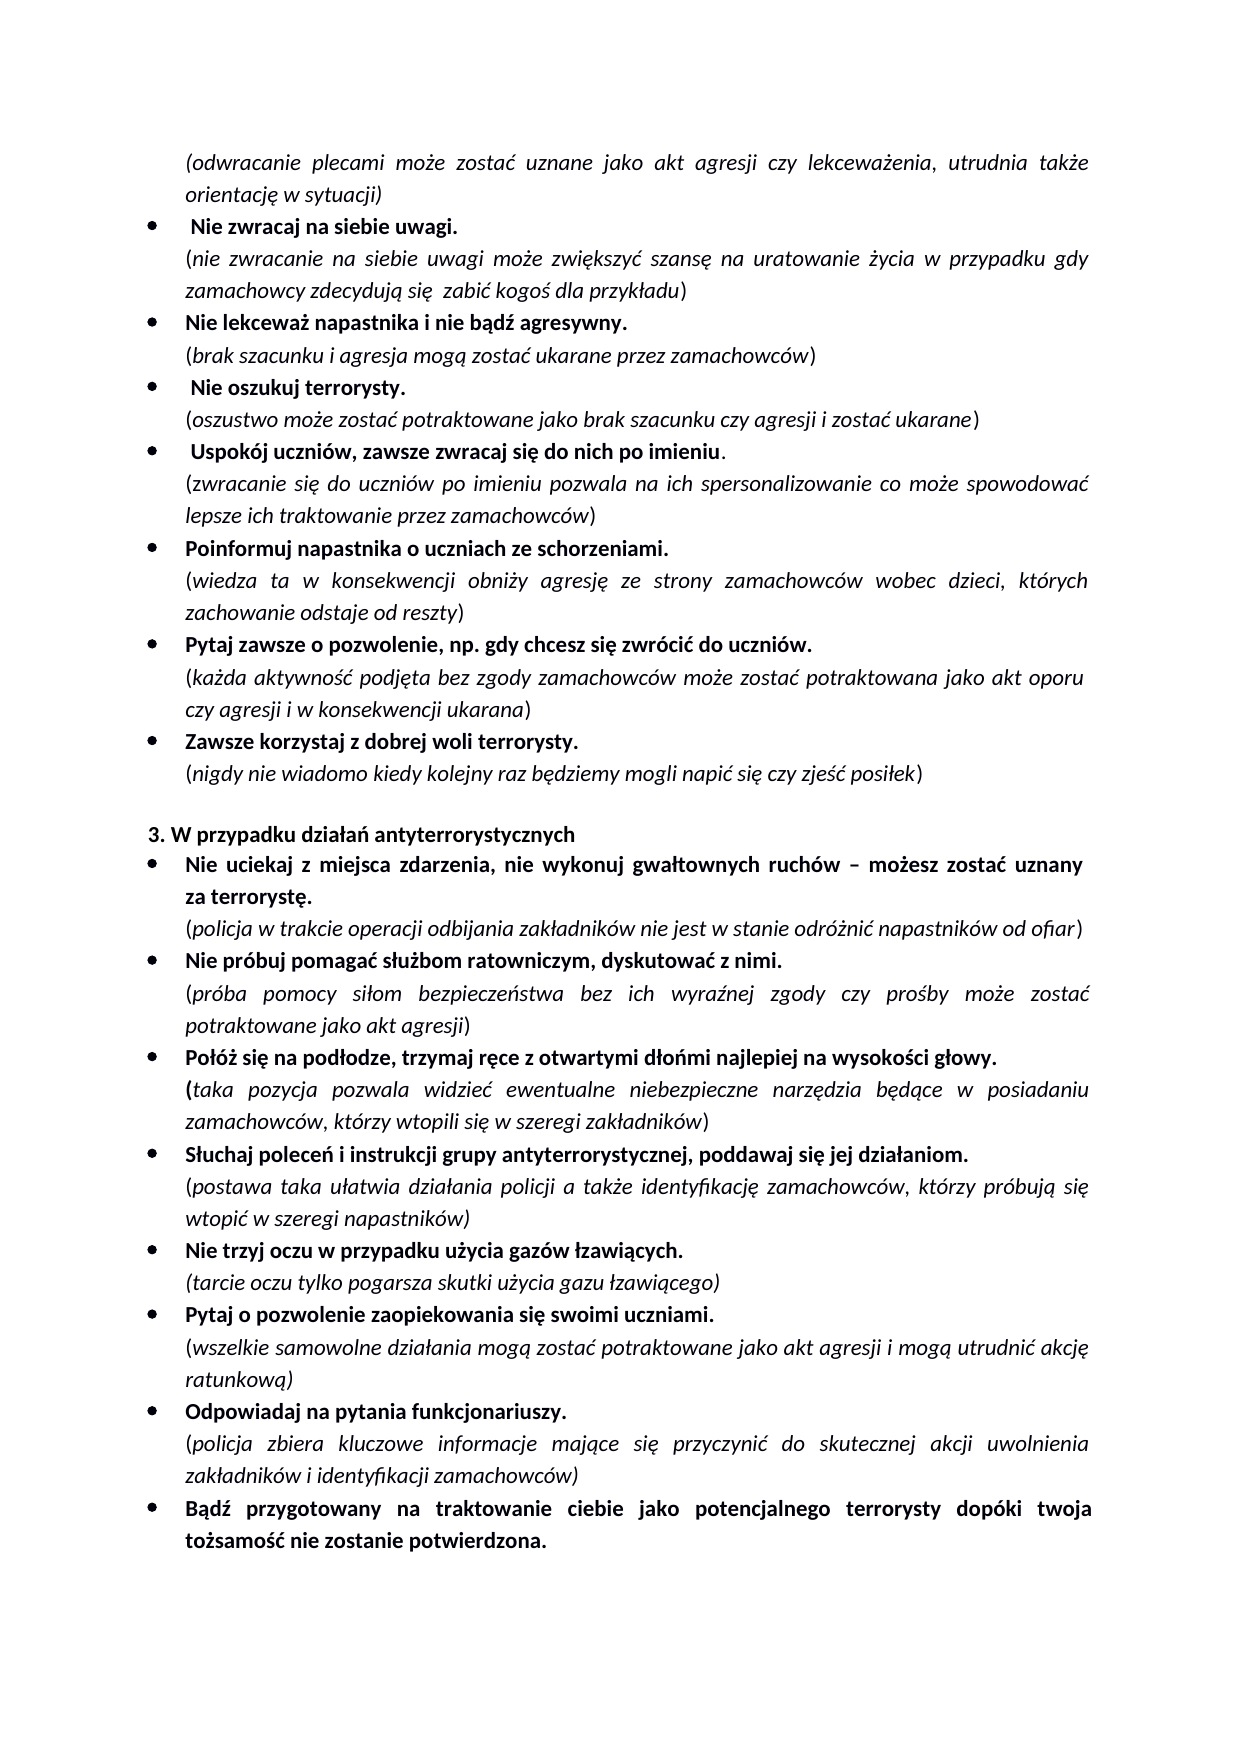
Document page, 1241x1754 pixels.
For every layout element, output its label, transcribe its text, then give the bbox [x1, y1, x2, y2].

list Pytaj o pozwolenie zaopiekowania się swoimi uczniami. [148, 1301, 1093, 1329]
list Zawsze korzystaj z dobrej woli terrorysty. [148, 727, 1093, 755]
text 3. W przypadku działań antyterrorystycznych [148, 820, 1093, 848]
list Słuchaj poleceń i instrukcji grupy antyterrorystycznej, poddawaj się jej działaniom. [148, 1140, 1093, 1168]
list (wiedza ta w konsekwencji obniży agresję ze strony zamachowców wobec dzieci, których zachowanie odstaje od reszty) [185, 566, 1093, 626]
list (taka pozycja pozwala widzieć ewentualne niebezpieczne narzędzia będące w posiadaniu zamachowców, którzy wtopili się w szeregi zakładników) [185, 1075, 1093, 1136]
list Uspokój uczniów, zawsze zwracaj się do nich po imieniu. [148, 437, 1093, 465]
list Nie zwracaj na siebie uwagi. [148, 212, 1093, 240]
list (postawa taka ułatwia działania policji a także identyfikację zamachowców, którzy próbują się wtopić w szeregi napastników) [185, 1172, 1093, 1232]
list (brak szacunku i agresja mogą zostać ukarane przez zamachowców) [185, 341, 1093, 369]
list (odwracanie plecami może zostać uznane jako akt agresji czy lekceważenia, utrudnia także orientację w sytuacji) [185, 148, 1093, 208]
list Poinformuj napastnika o uczniach ze schorzeniami. [148, 534, 1093, 562]
list (oszustwo może zostać potraktowane jako brak szacunku czy agresji i zostać ukarane) [185, 405, 1093, 433]
list Bądź przygotowany na traktowanie ciebie jako potencjalnego terrorysty dopóki twoja tożsamość nie zostanie potwierdzona. [148, 1494, 1093, 1554]
list (próba pomocy siłom bezpieczeństwa bez ich wyraźnej zgody czy prośby może zostać potraktowane jako akt agresji) [185, 979, 1093, 1039]
list Odpowiadaj na pytania funkcjonariuszy. [148, 1397, 1093, 1425]
list (nie zwracanie na siebie uwagi może zwiększyć szansę na uratowanie życia w przypadku gdy zamachowcy zdecydują się zabić kogoś dla przykładu) [185, 244, 1093, 304]
list (zwracanie się do uczniów po imieniu pozwala na ich spersonalizowanie co może spowodować lepsze ich traktowanie przez zamachowców) [185, 469, 1093, 530]
list (policja w trakcie operacji odbijania zakładników nie jest w stanie odróżnić napastników od ofiar) [185, 914, 1093, 942]
list (wszelkie samowolne działania mogą zostać potraktowane jako akt agresji i mogą utrudnić akcję ratunkową) [185, 1333, 1093, 1393]
list Nie trzyj oczu w przypadku użycia gazów łzawiących. [148, 1236, 1093, 1264]
list Nie oszukuj terrorysty. [148, 373, 1093, 401]
list Nie uciekaj z miejsca zdarzenia, nie wykonuj gwałtownych ruchów – możesz zostać uznany za terrorystę. [148, 850, 1093, 910]
list Połóż się na podłodze, trzymaj ręce z otwartymi dłońmi najlepiej na wysokości głowy. [148, 1043, 1093, 1071]
list (każda aktywność podjęta bez zgody zamachowców może zostać potraktowana jako akt oporu czy agresji i w konsekwencji ukarana) [185, 663, 1093, 723]
list (nigdy nie wiadomo kiedy kolejny raz będziemy mogli napić się czy zjeść posiłek) [185, 759, 1093, 787]
list Nie próbuj pomagać służbom ratowniczym, dyskutować z nimi. [148, 947, 1093, 974]
list Nie lekceważ napastnika i nie bądź agresywny. [148, 308, 1093, 337]
list (tarcie oczu tylko pogarsza skutki użycia gazu łzawiącego) [185, 1268, 1093, 1296]
list (policja zbiera kluczowe informacje mające się przyczynić do skutecznej akcji uwolnienia zakładników i identyfikacji zamachowców) [185, 1429, 1093, 1489]
list Pytaj zawsze o pozwolenie, np. gdy chcesz się zwrócić do uczniów. [148, 630, 1093, 658]
